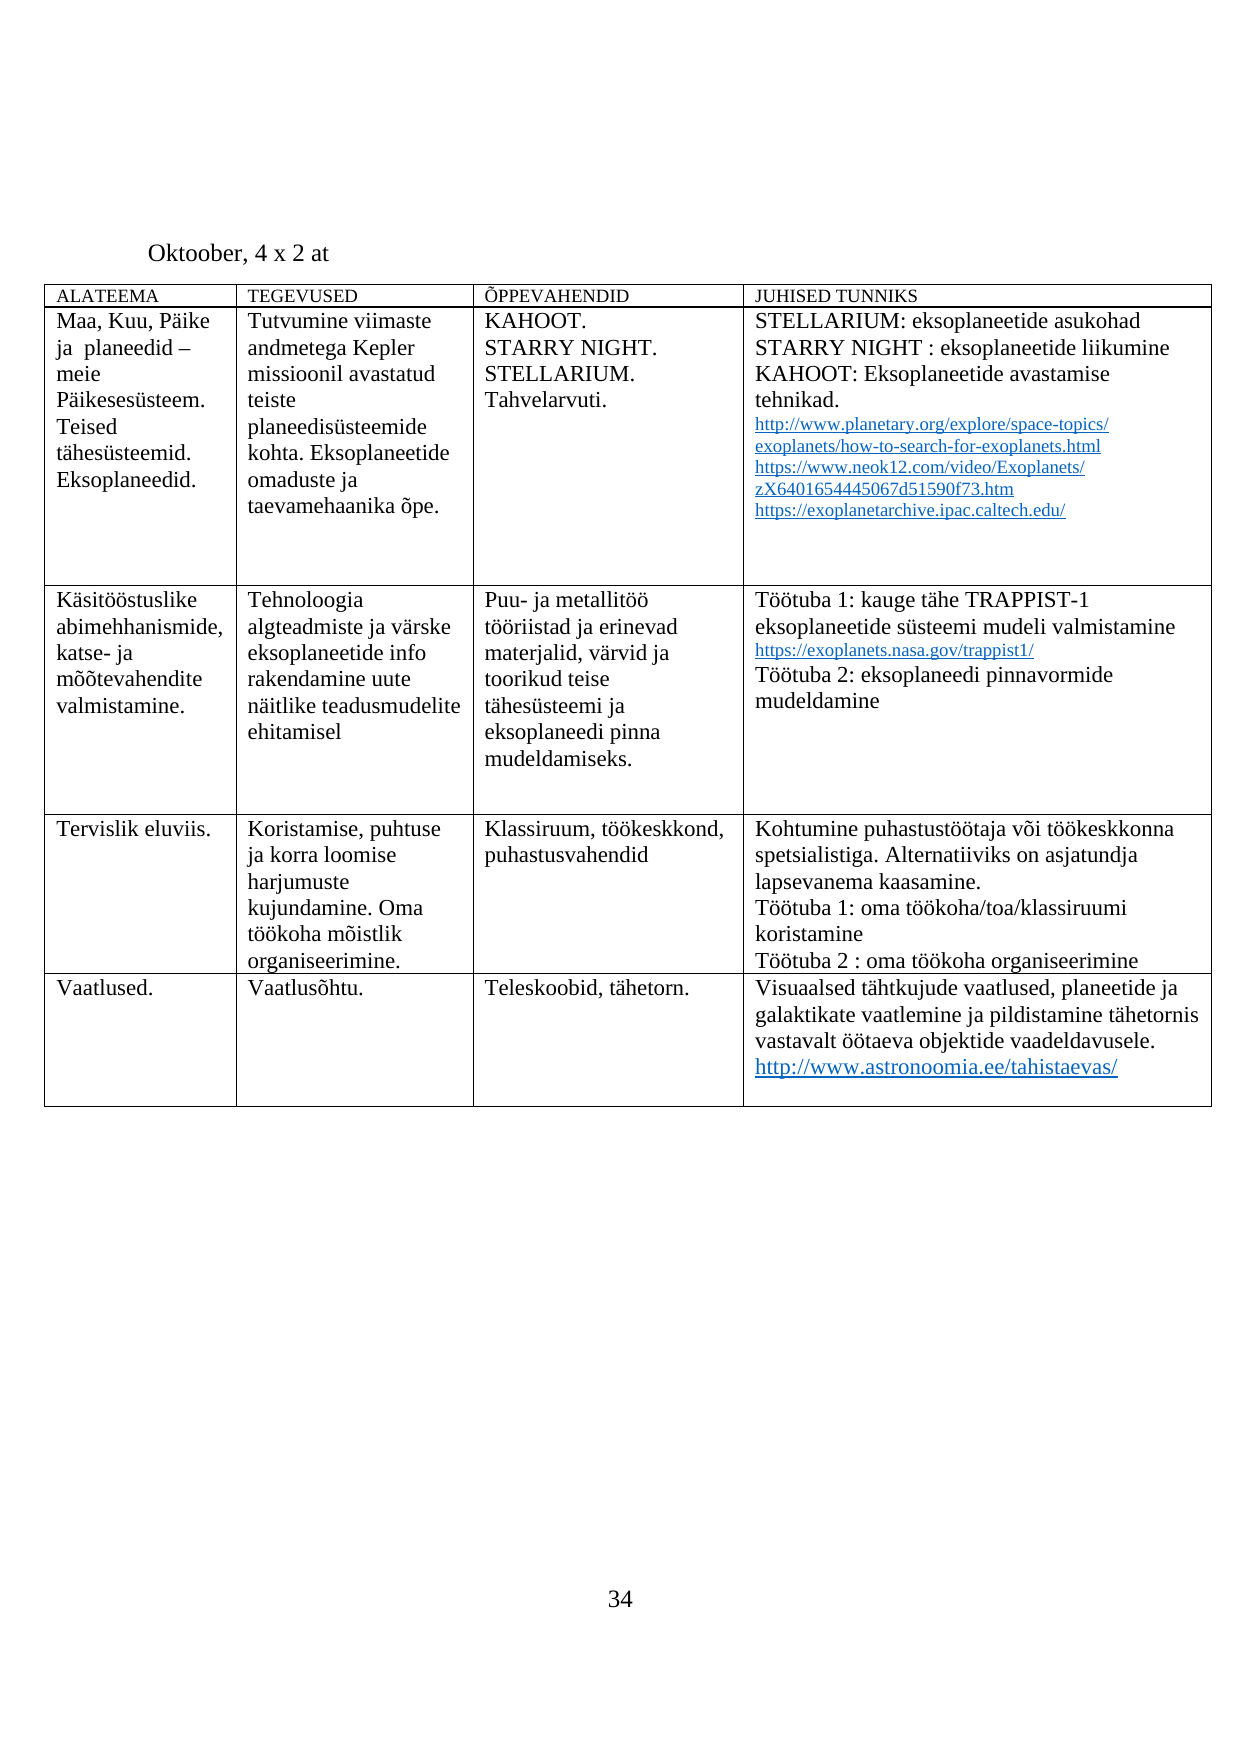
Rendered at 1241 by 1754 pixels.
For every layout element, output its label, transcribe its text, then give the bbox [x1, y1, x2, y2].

table_header JUHISED TUNNIKS [744, 285, 1211, 306]
table_cell Tehnoloogia algteadmiste ja värske eksoplaneetide info rakendamine uute näitlike teadusmudelite ehitamisel [237, 586, 473, 814]
table_cell KAHOOT. STARRY NIGHT. STELLARIUM. Tahvelarvuti. [474, 308, 743, 585]
table_cell Teleskoobid, tähetorn. [474, 974, 743, 1106]
table_cell Vaatlused. [45, 974, 236, 1106]
text Oktoober, 4 x 2 at [148, 238, 1093, 267]
table_cell Puu- ja metallitöö tööriistad ja erinevad materjalid, värvid ja toorikud teise tähesüsteemi ja eksoplaneedi pinna mudeldamiseks. [474, 586, 743, 814]
table_cell Visuaalsed tähtkujude vaatlused, planeetide ja galaktikate vaatlemine ja pildistamine tähetornis vastavalt öötaeva objektide vaadeldavusele. http://www.astronoomia.ee/tahistaevas/ [744, 974, 1211, 1106]
table_header TEGEVUSED [237, 285, 473, 306]
table_cell Käsitööstuslike abimehhanismide, katse- ja mõõtevahendite valmistamine. [45, 586, 236, 814]
table_cell Klassiruum, töökeskkond, puhastusvahendid [474, 815, 743, 973]
table_cell STELLARIUM: eksoplaneetide asukohad STARRY NIGHT : eksoplaneetide liikumine KAHOOT: Eksoplaneetide avastamise tehnikad. http://www.planetary.org/explore/space-topics/exoplanets/how-to-search-for-exoplanets.html https://www.neok12.com/video/Exoplanets/zX6401654445067d51590f73.htm https://exoplanetarchive.ipac.caltech.edu/ [744, 308, 1211, 585]
table_header ÕPPEVAHENDID [474, 285, 743, 306]
table_cell Kohtumine puhastustöötaja või töökeskkonna spetsialistiga. Alternatiiviks on asjatundja lapsevanema kaasamine. Töötuba 1: oma töökoha/toa/klassiruumi koristamine Töötuba 2 : oma töökoha organiseerimine [744, 815, 1211, 973]
table_header ALATEEMA [45, 285, 236, 306]
table_cell Koristamise, puhtuse ja korra loomise harjumuste kujundamine. Oma töökoha mõistlik organiseerimine. [237, 815, 473, 973]
table_cell Tutvumine viimaste andmetega Kepler missioonil avastatud teiste planeedisüsteemide kohta. Eksoplaneetide omaduste ja taevamehaanika õpe. [237, 308, 473, 585]
table_cell Maa, Kuu, Päike ja planeedid – meie Päikesesüsteem. Teised tähesüsteemid. Eksoplaneedid. [45, 308, 236, 585]
table_cell Töötuba 1: kauge tähe TRAPPIST-1 eksoplaneetide süsteemi mudeli valmistamine https://exoplanets.nasa.gov/trappist1/ Töötuba 2: eksoplaneedi pinnavormide mudeldamine [744, 586, 1211, 814]
table_cell Vaatlusõhtu. [237, 974, 473, 1106]
table_cell Tervislik eluviis. [45, 815, 236, 973]
